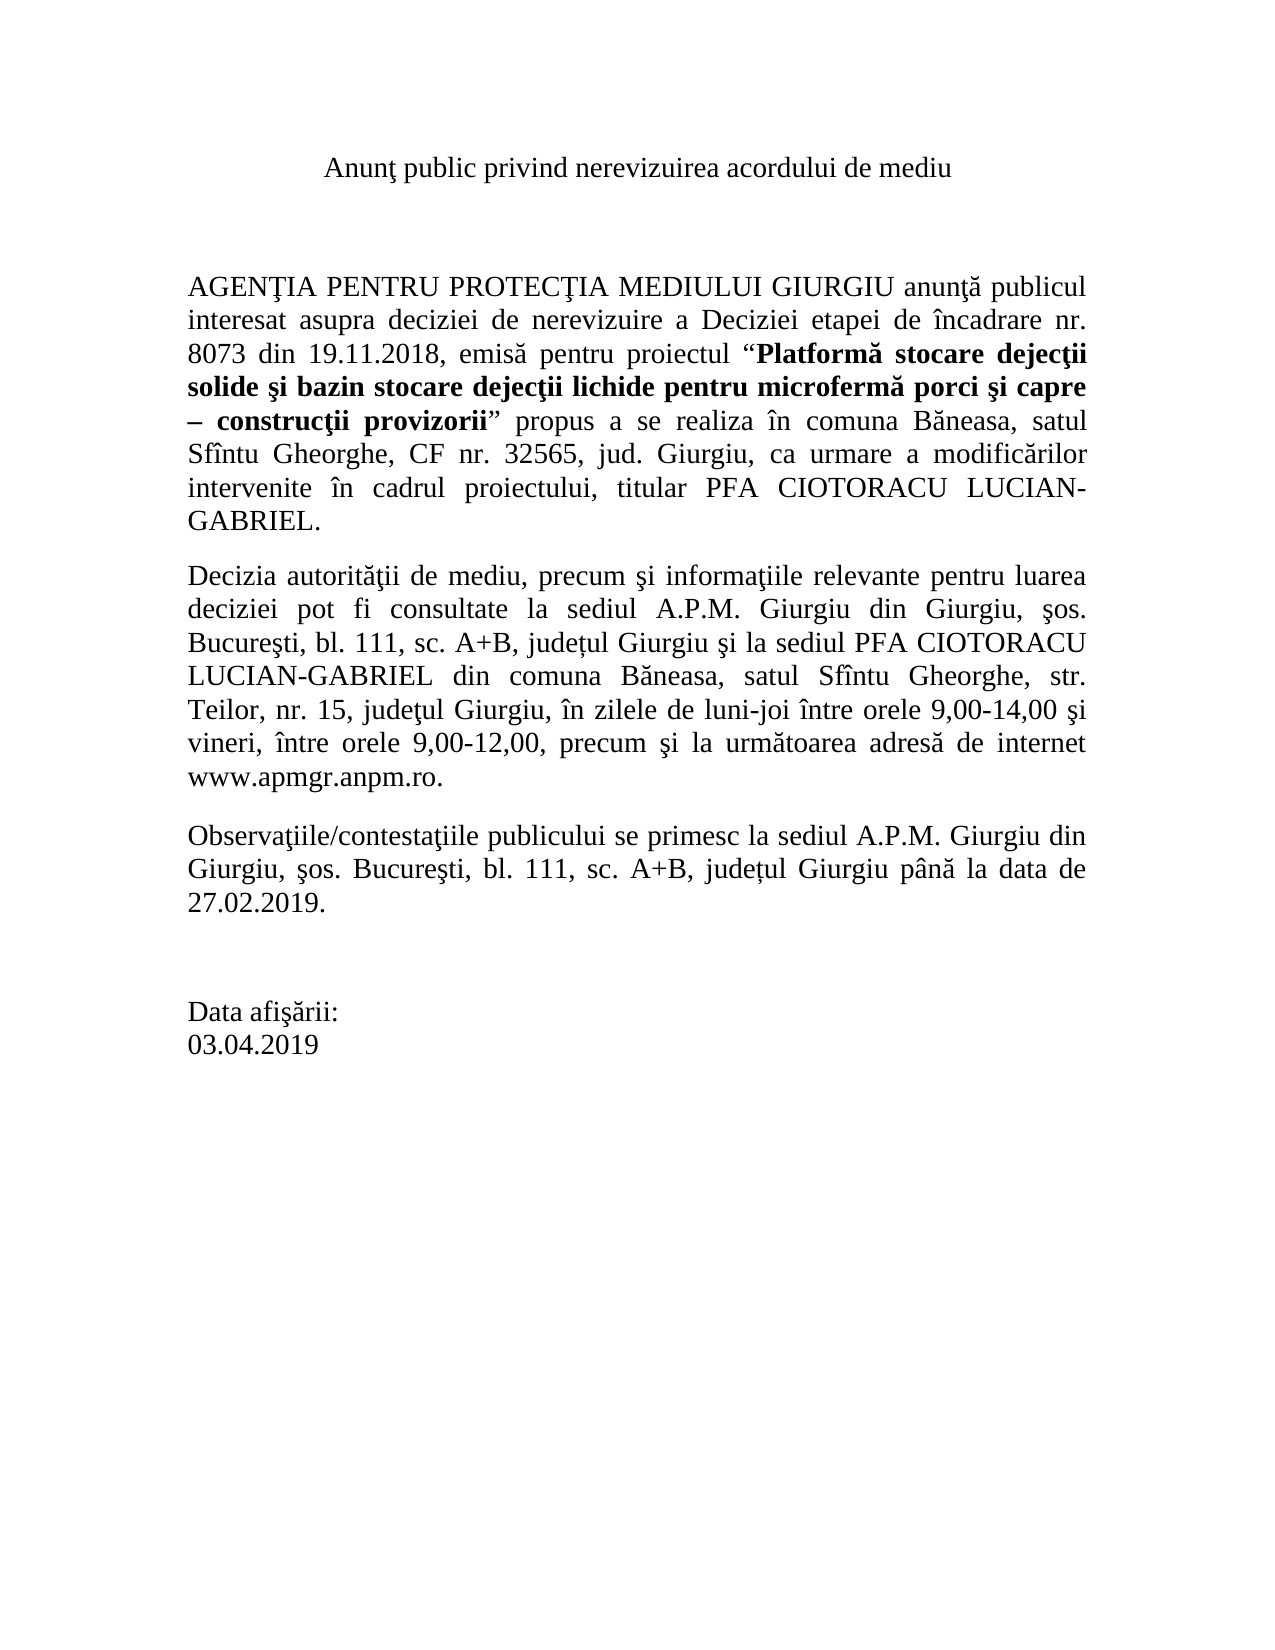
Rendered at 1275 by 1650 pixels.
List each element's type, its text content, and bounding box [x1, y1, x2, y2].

text 03.04.2019 [187, 1027, 1087, 1061]
text Observaţiile/contestaţiile publicului se primesc la sediul A.P.M. Giurgiu din Giurgiu, şos. Bucureşti, bl. 111, sc. A+B, județul Giurgiu până la data de 27.02.2019. [187, 818, 1087, 918]
text Data afişării: [187, 994, 1087, 1027]
text Decizia autorităţii de mediu, precum şi informaţiile relevante pentru luarea deciziei pot fi consultate la sediul A.P.M. Giurgiu din Giurgiu, şos. Bucureşti, bl. 111, sc. A+B, județul Giurgiu şi la sediul PFA CIOTORACU LUCIAN-GABRIEL din comuna Băneasa, satul Sfîntu Gheorghe, str. Teilor, nr. 15, judeţul Giurgiu, în zilele de luni-joi între orele 9,00-14,00 şi vineri, între orele 9,00-12,00, precum şi la următoarea adresă de internet www.apmgr.anpm.ro. [187, 558, 1087, 793]
text Anunţ public privind nerevizuirea acordului de mediu [187, 150, 1087, 183]
text AGENŢIA PENTRU PROTECŢIA MEDIULUI GIURGIU anunţă publicul interesat asupra deciziei de nerevizuire a Deciziei etapei de încadrare nr. 8073 din 19.11.2018, emisă pentru proiectul “Platformă stocare dejecţii solide şi bazin stocare dejecţii lichide pentru microfermă porci şi capre – construcţii provizorii” propus a se realiza în comuna Băneasa, satul Sfîntu Gheorghe, CF nr. 32565, jud. Giurgiu, ca urmare a modificărilor intervenite în cadrul proiectului, titular PFA CIOTORACU LUCIAN-GABRIEL. [187, 269, 1087, 537]
